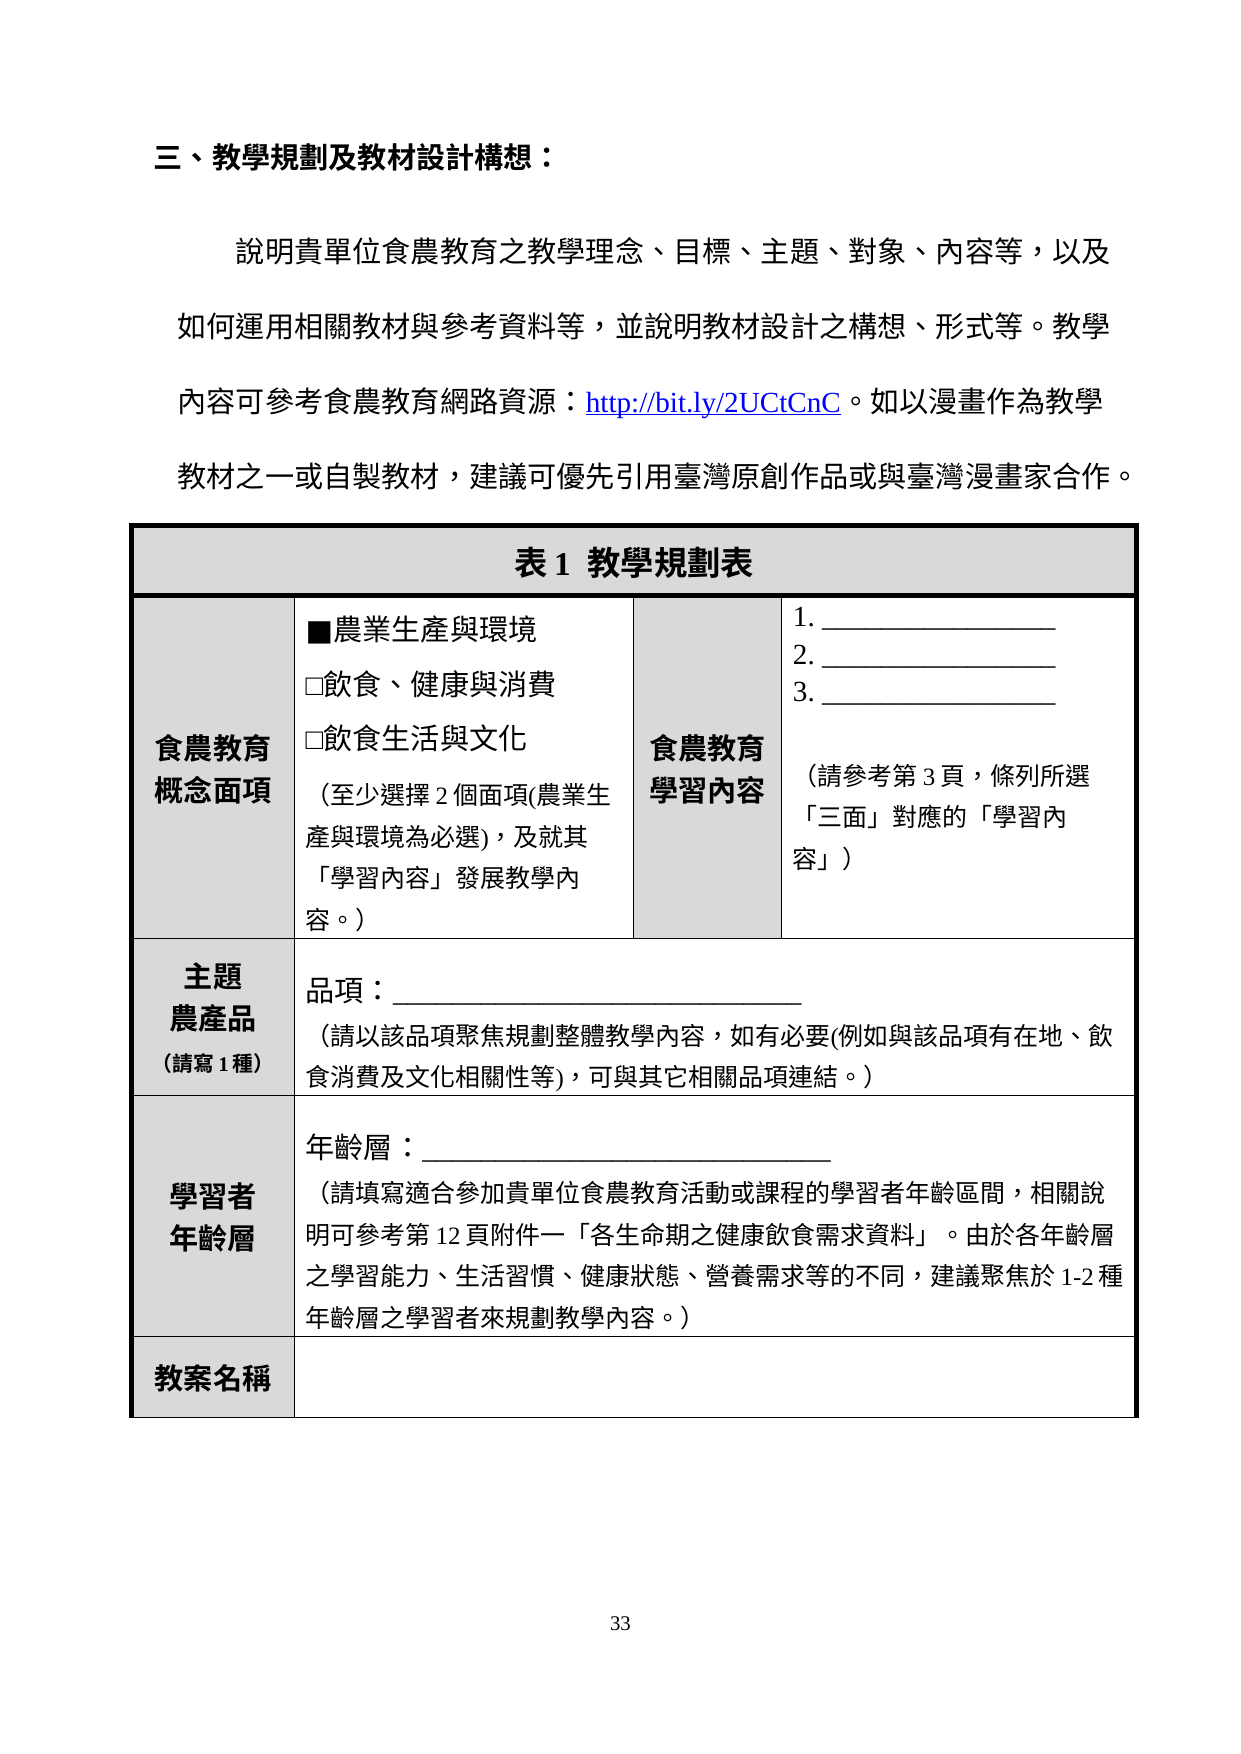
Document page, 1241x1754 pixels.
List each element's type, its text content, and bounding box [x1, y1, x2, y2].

table_cell 品項：____________________________ （請以該品項聚焦規劃整體教學內容，如有必要(例如與該品項有在地、飲食消費及文化相關性等)，可與其它相關品項連結。） [295, 939, 1134, 1095]
table_cell 年齡層：____________________________ （請填寫適合參加貴單位食農教育活動或課程的學習者年齡區間，相關說明可參考第12頁附件一「各生命期之健康飲食需求資料」。由於各年齡層之學習能力、生活習慣、健康狀態、營養需求等的不同，建議聚焦於1-2種年齡層之學習者來規劃教學內容。） [295, 1096, 1134, 1336]
table_cell 食農教育 學習內容 [634, 598, 781, 938]
table_cell 教案名稱 [134, 1337, 294, 1417]
table_cell 1. ________________ 2. ________________ 3. ________________ （請參考第3頁，條列所選「三面」對應的「學習內容」） [782, 598, 1134, 938]
table_cell 學習者 年齡層 [134, 1096, 294, 1336]
text 說明貴單位食農教育之教學理念、目標、主題、對象、內容等，以及如何運用相關教材與參考資料等，並說明教材設計之構想、形式等。教學內容可參考食農教育網路資源：http://bit.ly/2UCtCnC。如以漫畫作為教學教材之一或自製教材，建議可優先引用臺灣原創作品或與臺灣漫畫家合作。 [177, 212, 1122, 512]
table_cell [295, 1337, 1134, 1417]
table_cell 主題 農產品 （請寫1種） [134, 939, 294, 1095]
table_header 表1 教學規劃表 [134, 528, 1134, 593]
text 三、教學規劃及教材設計構想： [153, 118, 1122, 193]
table_cell 食農教育 概念面項 [134, 598, 294, 938]
table_cell ■農業生產與環境 □飲食、健康與消費 □飲食生活與文化 （至少選擇2個面項(農業生產與環境為必選)，及就其「學習內容」發展教學內容。） [295, 598, 633, 938]
